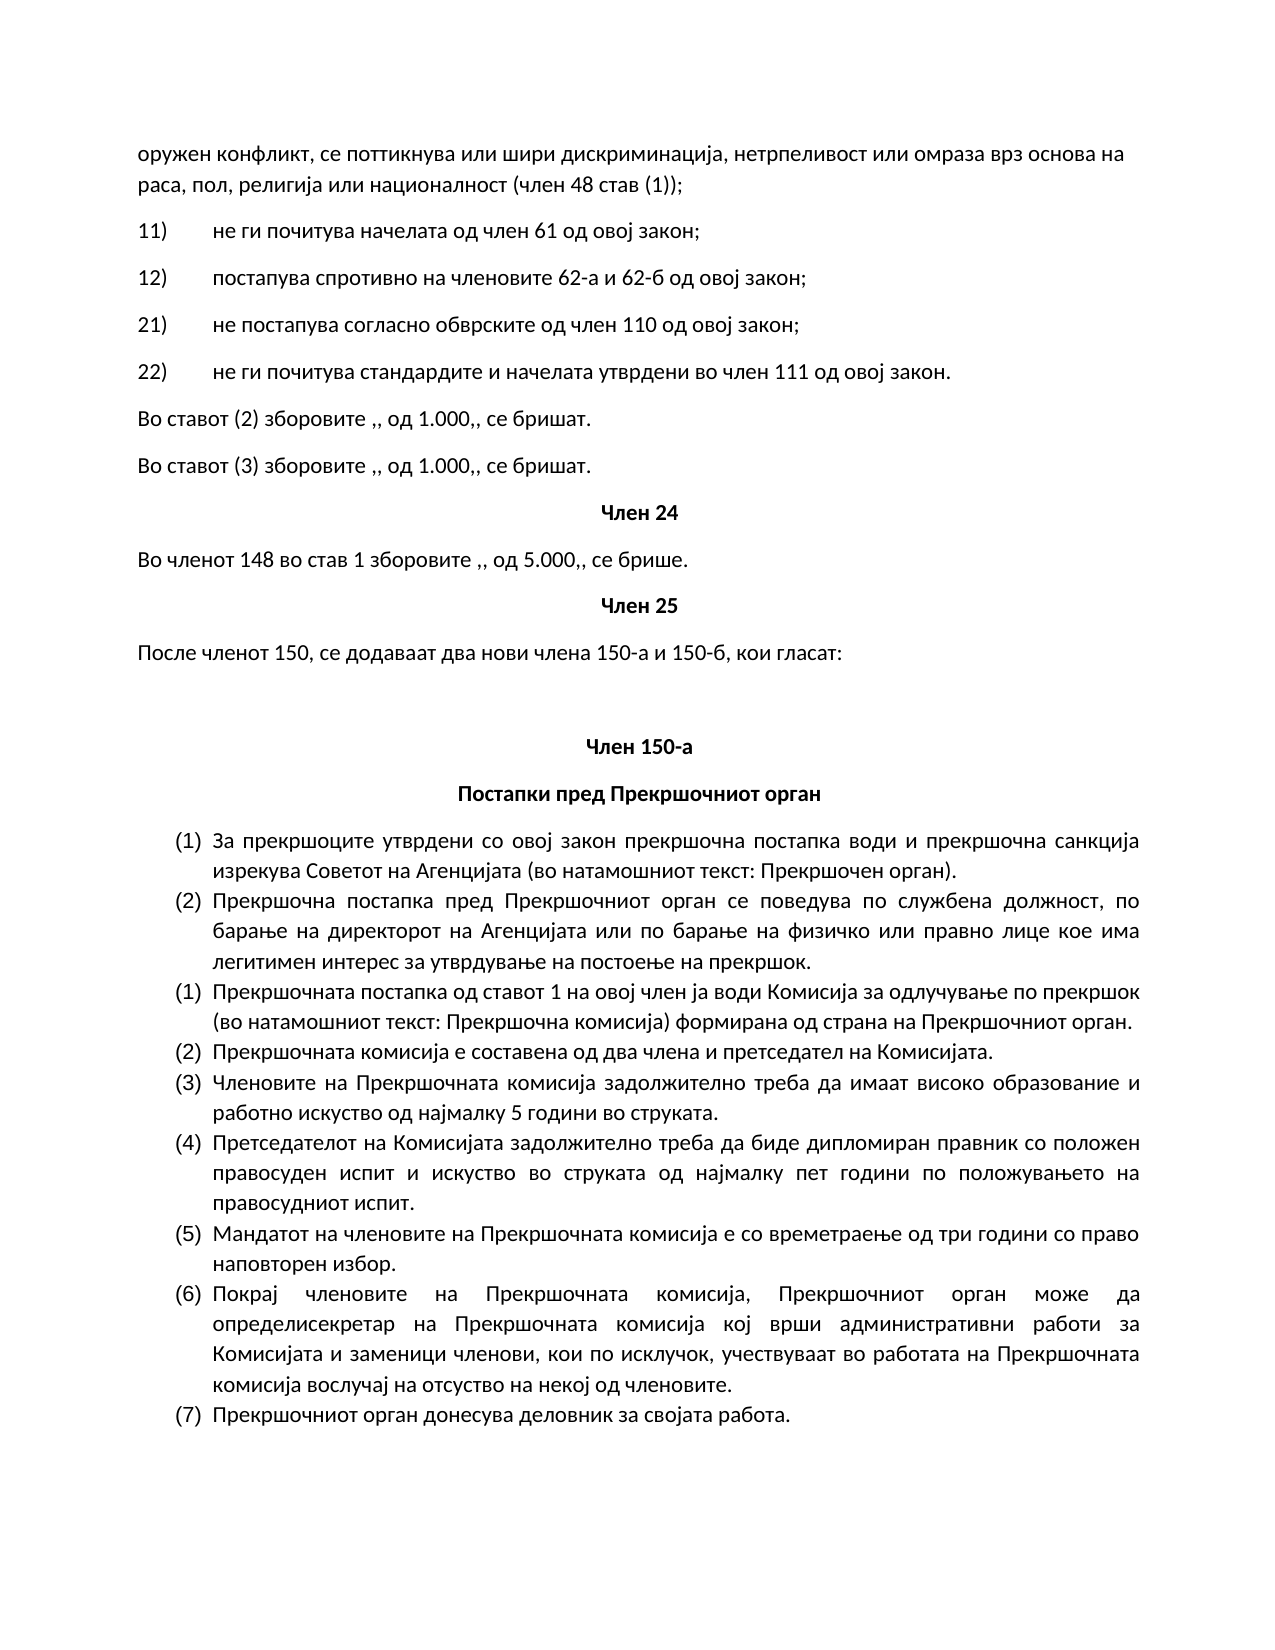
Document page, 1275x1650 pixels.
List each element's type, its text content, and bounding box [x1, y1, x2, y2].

list Прекршочна постапка пред Прекршочниот орган се поведува по службена должност, по барање на директорот на Агенцијата или по барање на физичко или правно лице кое има легитимен интерес за утврдување на постоење на прекршок. [175, 886, 1142, 975]
list Прекршочната комисија е составена од два члена и претседател на Комисијата. [175, 1037, 1142, 1066]
list Прекршочната постапка од ставот 1 на овој член ја води Комисија за одлучување по прекршок (во натамошниот текст: Прекршочна комисија) формирана од страна на Прекршочниот орган. [175, 977, 1142, 1035]
text Член 25 [137, 592, 1142, 620]
text Член 150-а [137, 732, 1142, 760]
list Мандатот на членовите на Прекршочната комисија е со времетраење од три години со право наповторен избор. [175, 1219, 1142, 1277]
text Член 24 [137, 498, 1142, 526]
text 21) не постапува согласно обврските од член 110 од овој закон; [137, 310, 1142, 338]
list Покрај членовите на Прекршочната комисија, Прекршочниот орган може да определисекретар на Прекршочната комисија кој врши административни работи за Комисијата и заменици членови, кои по исклучок, учествуваат во работата на Прекршочната комисија вослучај на отсуство на некој од членовите. [175, 1279, 1142, 1398]
text 11) не ги почитува начелата од член 61 од овој закон; [137, 217, 1142, 245]
list Претседателот на Комисијата задолжително треба да биде дипломиран правник со положен правосуден испит и искуство во струката од најмалку пет години по положувањето на правосудниот испит. [175, 1128, 1142, 1217]
text После членот 150, се додаваат два нови члена 150-а и 150-б, кои гласат: [137, 638, 1142, 667]
list За прекршоците утврдени со овој закон прекршочна постапка води и прекршочна санкција изрекува Советот на Агенцијата (во натамошниот текст: Прекршочен орган). [175, 826, 1142, 884]
text Постапки пред Прекршочниот орган [137, 779, 1142, 807]
list Членовите на Прекршочната комисија задолжително треба да имаат високо образование и работно искуство од најмалку 5 години во струката. [175, 1068, 1142, 1126]
text Во ставот (2) зборовите ,, од 1.000,, се бришат. [137, 404, 1142, 432]
text 22) не ги почитува стандардите и начелата утврдени во член 111 од овој закон. [137, 357, 1142, 385]
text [137, 139, 1142, 198]
text 12) постапува спротивно на членовите 62-а и 62-б од овој закон; [137, 263, 1142, 292]
list Прекршочниот орган донесува деловник за својата работа. [175, 1400, 1142, 1428]
text Во членот 148 во став 1 зборовите ,, од 5.000,, се брише. [137, 545, 1142, 573]
text Во ставот (3) зборовите ,, од 1.000,, се бришат. [137, 451, 1142, 479]
